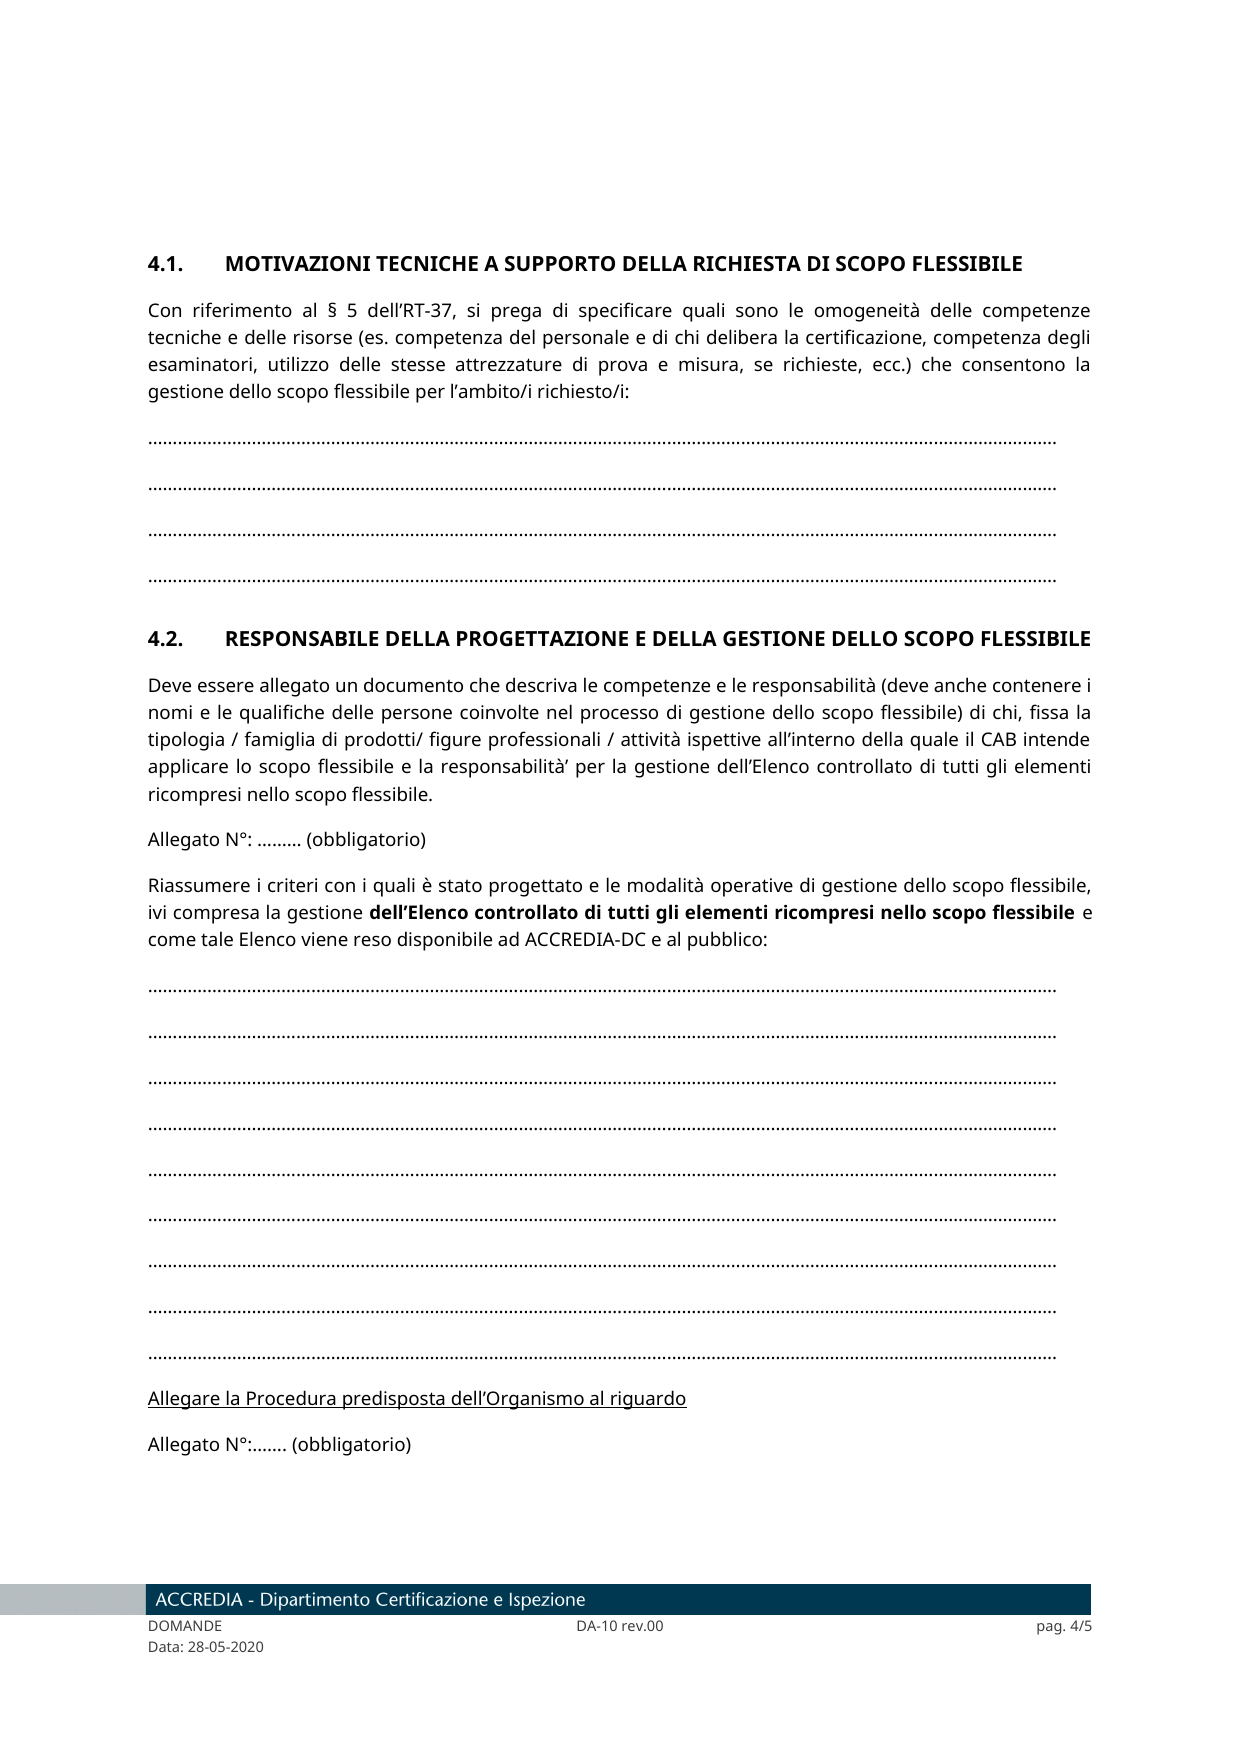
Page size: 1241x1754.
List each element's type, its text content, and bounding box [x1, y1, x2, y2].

text …………………………………………………………………………………………………………………………………………………………………. [148, 1154, 1092, 1181]
picture [0, 1584, 146, 1615]
text Con riferimento al § 5 dell’RT-37, si prega di specificare quali sono le omogeneità delle competenze tecniche e delle risorse (es. competenza del personale e di chi delibera la certificazione, competenza degli esaminatori, utilizzo delle stesse attrezzature di prova e misura, se richieste, ecc.) che consentono la gestione dello scopo flessibile per l’ambito/i richiesto/i: [148, 296, 1092, 404]
text …………………………………………………………………………………………………………………………………………………………………. [148, 423, 1092, 450]
text …………………………………………………………………………………………………………………………………………………………………. [148, 561, 1092, 588]
text …………………………………………………………………………………………………………………………………………………………………. [148, 1338, 1092, 1365]
text …………………………………………………………………………………………………………………………………………………………………. [148, 1017, 1092, 1044]
picture [194, 1593, 200, 1603]
text …………………………………………………………………………………………………………………………………………………………………. [148, 1108, 1092, 1136]
text Allegato N°: ……… (obbligatorio) [148, 825, 1092, 852]
subtitle MOTIVAZIONI TECNICHE A SUPPORTO DELLA RICHIESTA DI SCOPO FLESSIBILE [148, 250, 1092, 277]
text …………………………………………………………………………………………………………………………………………………………………. [148, 1246, 1092, 1273]
text Allegato N°:……. (obbligatorio) [148, 1429, 1092, 1456]
text …………………………………………………………………………………………………………………………………………………………………. [148, 1063, 1092, 1090]
picture [269, 1595, 276, 1605]
text Deve essere allegato un documento che descriva le competenze e le responsabilità (deve anche contenere i nomi e le qualifiche delle persone coinvolte nel processo di gestione dello scopo flessibile) di chi, fissa la tipologia / famiglia di prodotti/ figure professionali / attività ispettive all’interno della quale il CAB intende applicare lo scopo flessibile e la responsabilità’ per la gestione dell’Elenco controllato di tutti gli elementi ricompresi nello scopo flessibile. [148, 671, 1092, 806]
picture [204, 1593, 210, 1605]
text …………………………………………………………………………………………………………………………………………………………………. [148, 515, 1092, 542]
subtitle RESPONSABILE DELLA PROGETTAZIONE E DELLA GESTIONE DELLO SCOPO FLESSIBILE [148, 625, 1092, 652]
text …………………………………………………………………………………………………………………………………………………………………. [148, 469, 1092, 496]
text …………………………………………………………………………………………………………………………………………………………………. [148, 971, 1092, 998]
text …………………………………………………………………………………………………………………………………………………………………. [148, 1200, 1092, 1227]
text Riassumere i criteri con i quali è stato progettato e le modalità operative di gestione dello scopo flessibile, ivi compresa la gestione dell’Elenco controllato di tutti gli elementi ricompresi nello scopo flessibile e come tale Elenco viene reso disponibile ad ACCREDIA-DC e al pubblico: [148, 871, 1092, 952]
text …………………………………………………………………………………………………………………………………………………………………. [148, 1292, 1092, 1319]
text Allegare la Procedura predisposta dell’Organismo al riguardo [148, 1383, 1092, 1411]
